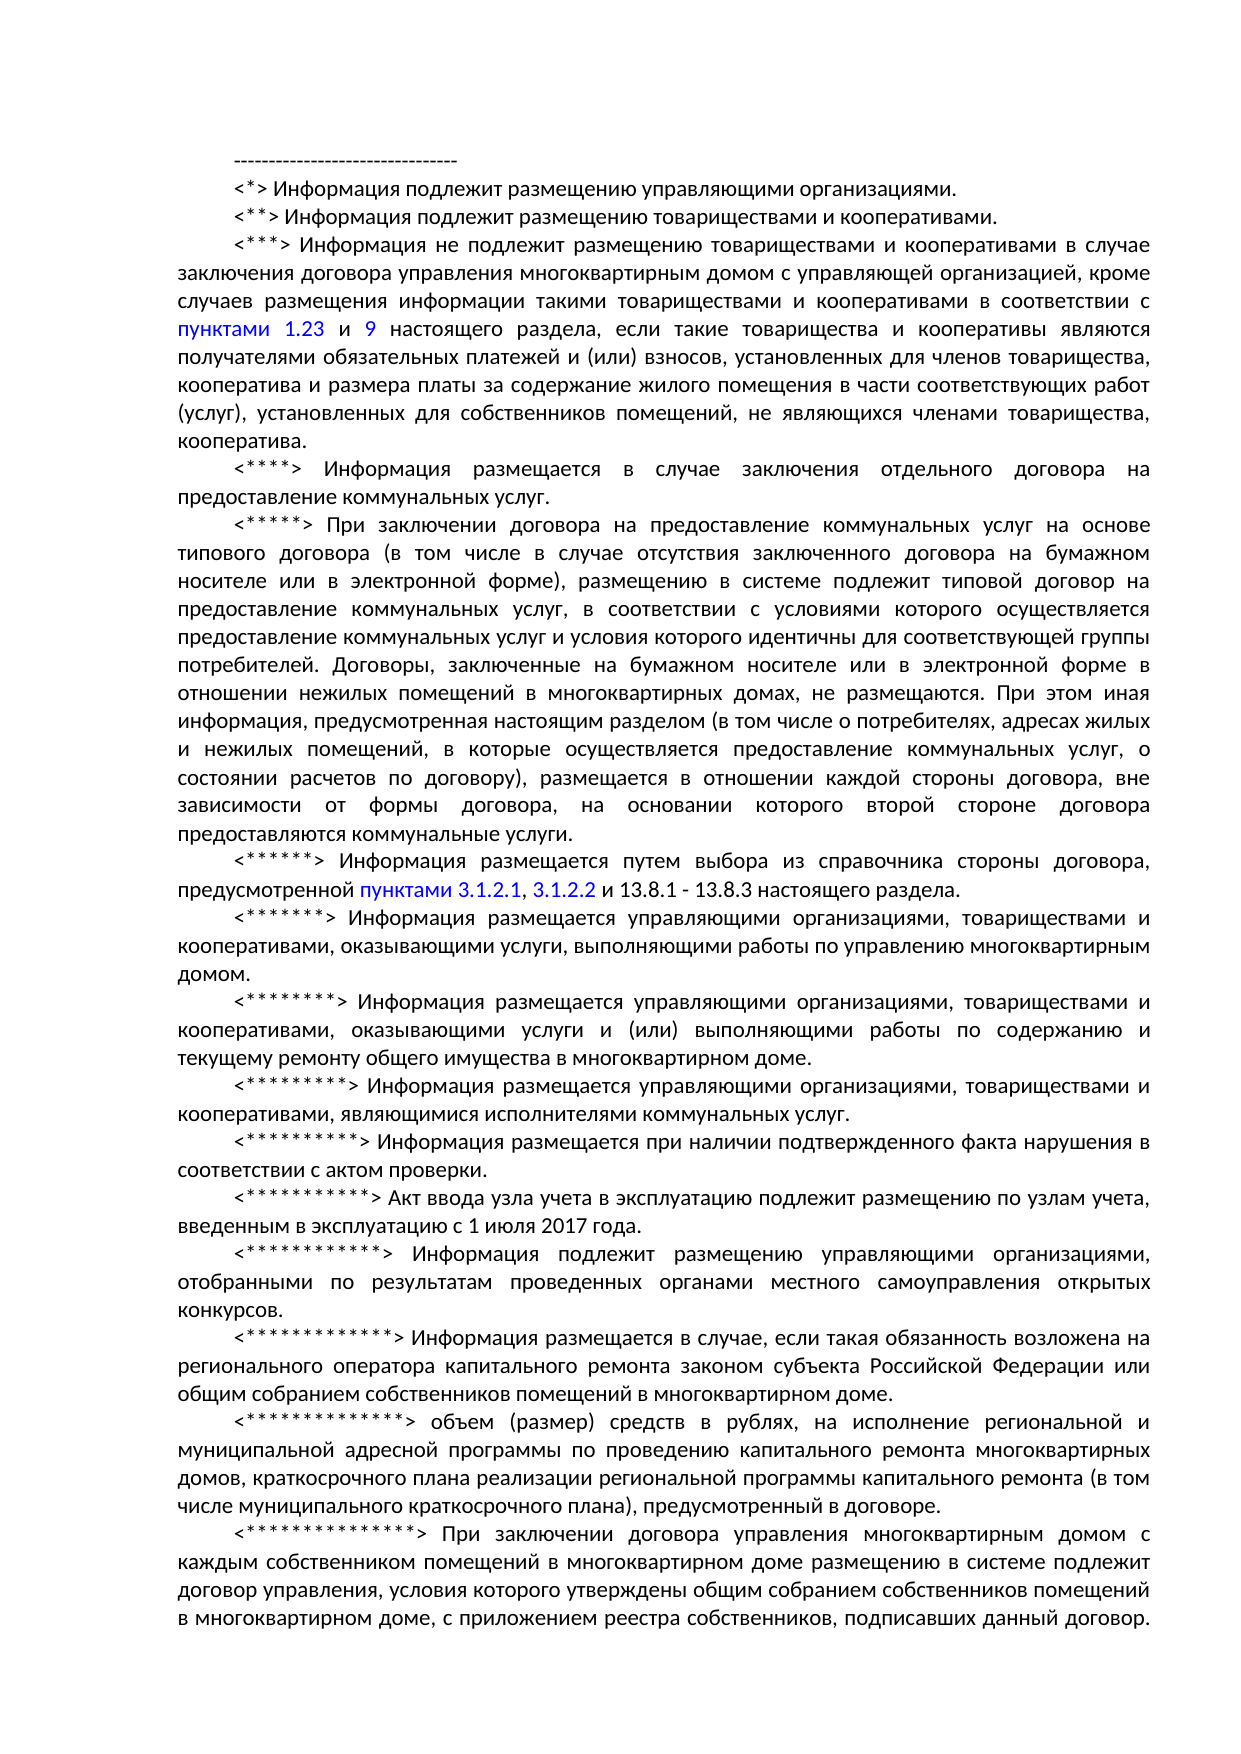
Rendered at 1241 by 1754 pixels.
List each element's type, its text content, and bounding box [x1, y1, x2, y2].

text <************> Информация подлежит размещению управляющими организациями, отобранными по результатам проведенных органами местного самоуправления открытых конкурсов. [177, 1239, 1152, 1323]
text <********> Информация размещается управляющими организациями, товариществами и кооперативами, оказывающими услуги и (или) выполняющими работы по содержанию и текущему ремонту общего имущества в многоквартирном доме. [177, 987, 1152, 1071]
text <*> Информация подлежит размещению управляющими организациями. [177, 174, 1152, 202]
text <*********> Информация размещается управляющими организациями, товариществами и кооперативами, являющимися исполнителями коммунальных услуг. [177, 1071, 1152, 1127]
text <*****> При заключении договора на предоставление коммунальных услуг на основе типового договора (в том числе в случае отсутствия заключенного договора на бумажном носителе или в электронной форме), размещению в системе подлежит типовой договор на предоставление коммунальных услуг, в соответствии с условиями которого осуществляется предоставление коммунальных услуг и условия которого идентичны для соответствующей группы потребителей. Договоры, заключенные на бумажном носителе или в электронной форме в отношении нежилых помещений в многоквартирных домах, не размещаются. При этом иная информация, предусмотренная настоящим разделом (в том числе о потребителях, адресах жилых и нежилых помещений, в которые осуществляется предоставление коммунальных услуг, о состоянии расчетов по договору), размещается в отношении каждой стороны договора, вне зависимости от формы договора, на основании которого второй стороне договора предоставляются коммунальные услуги. [177, 510, 1152, 847]
text <**> Информация подлежит размещению товариществами и кооперативами. [177, 202, 1152, 230]
text <***********> Акт ввода узла учета в эксплуатацию подлежит размещению по узлам учета, введенным в эксплуатацию с 1 июля 2017 года. [177, 1183, 1152, 1239]
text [177, 1519, 1152, 1631]
text <**************> объем (размер) средств в рублях, на исполнение региональной и муниципальной адресной программы по проведению капитального ремонта многоквартирных домов, краткосрочного плана реализации региональной программы капитального ремонта (в том числе муниципального краткосрочного плана), предусмотренный в договоре. [177, 1407, 1152, 1519]
text <***> Информация не подлежит размещению товариществами и кооперативами в случае заключения договора управления многоквартирным домом с управляющей организацией, кроме случаев размещения информации такими товариществами и кооперативами в соответствии с пунктами 1.23 и 9 настоящего раздела, если такие товарищества и кооперативы являются получателями обязательных платежей и (или) взносов, установленных для членов товарищества, кооператива и размера платы за содержание жилого помещения в части соответствующих работ (услуг), установленных для собственников помещений, не являющихся членами товарищества, кооператива. [177, 230, 1152, 454]
text <**********> Информация размещается при наличии подтвержденного факта нарушения в соответствии с актом проверки. [177, 1127, 1152, 1183]
text <******> Информация размещается путем выбора из справочника стороны договора, предусмотренной пунктами 3.1.2.1, 3.1.2.2 и 13.8.1 - 13.8.3 настоящего раздела. [177, 847, 1152, 903]
text <*******> Информация размещается управляющими организациями, товариществами и кооперативами, оказывающими услуги, выполняющими работы по управлению многоквартирным домом. [177, 903, 1152, 987]
text <*************> Информация размещается в случае, если такая обязанность возложена на регионального оператора капитального ремонта законом субъекта Российской Федерации или общим собранием собственников помещений в многоквартирном доме. [177, 1323, 1152, 1407]
text -------------------------------- [177, 146, 1152, 174]
text <****> Информация размещается в случае заключения отдельного договора на предоставление коммунальных услуг. [177, 454, 1152, 510]
